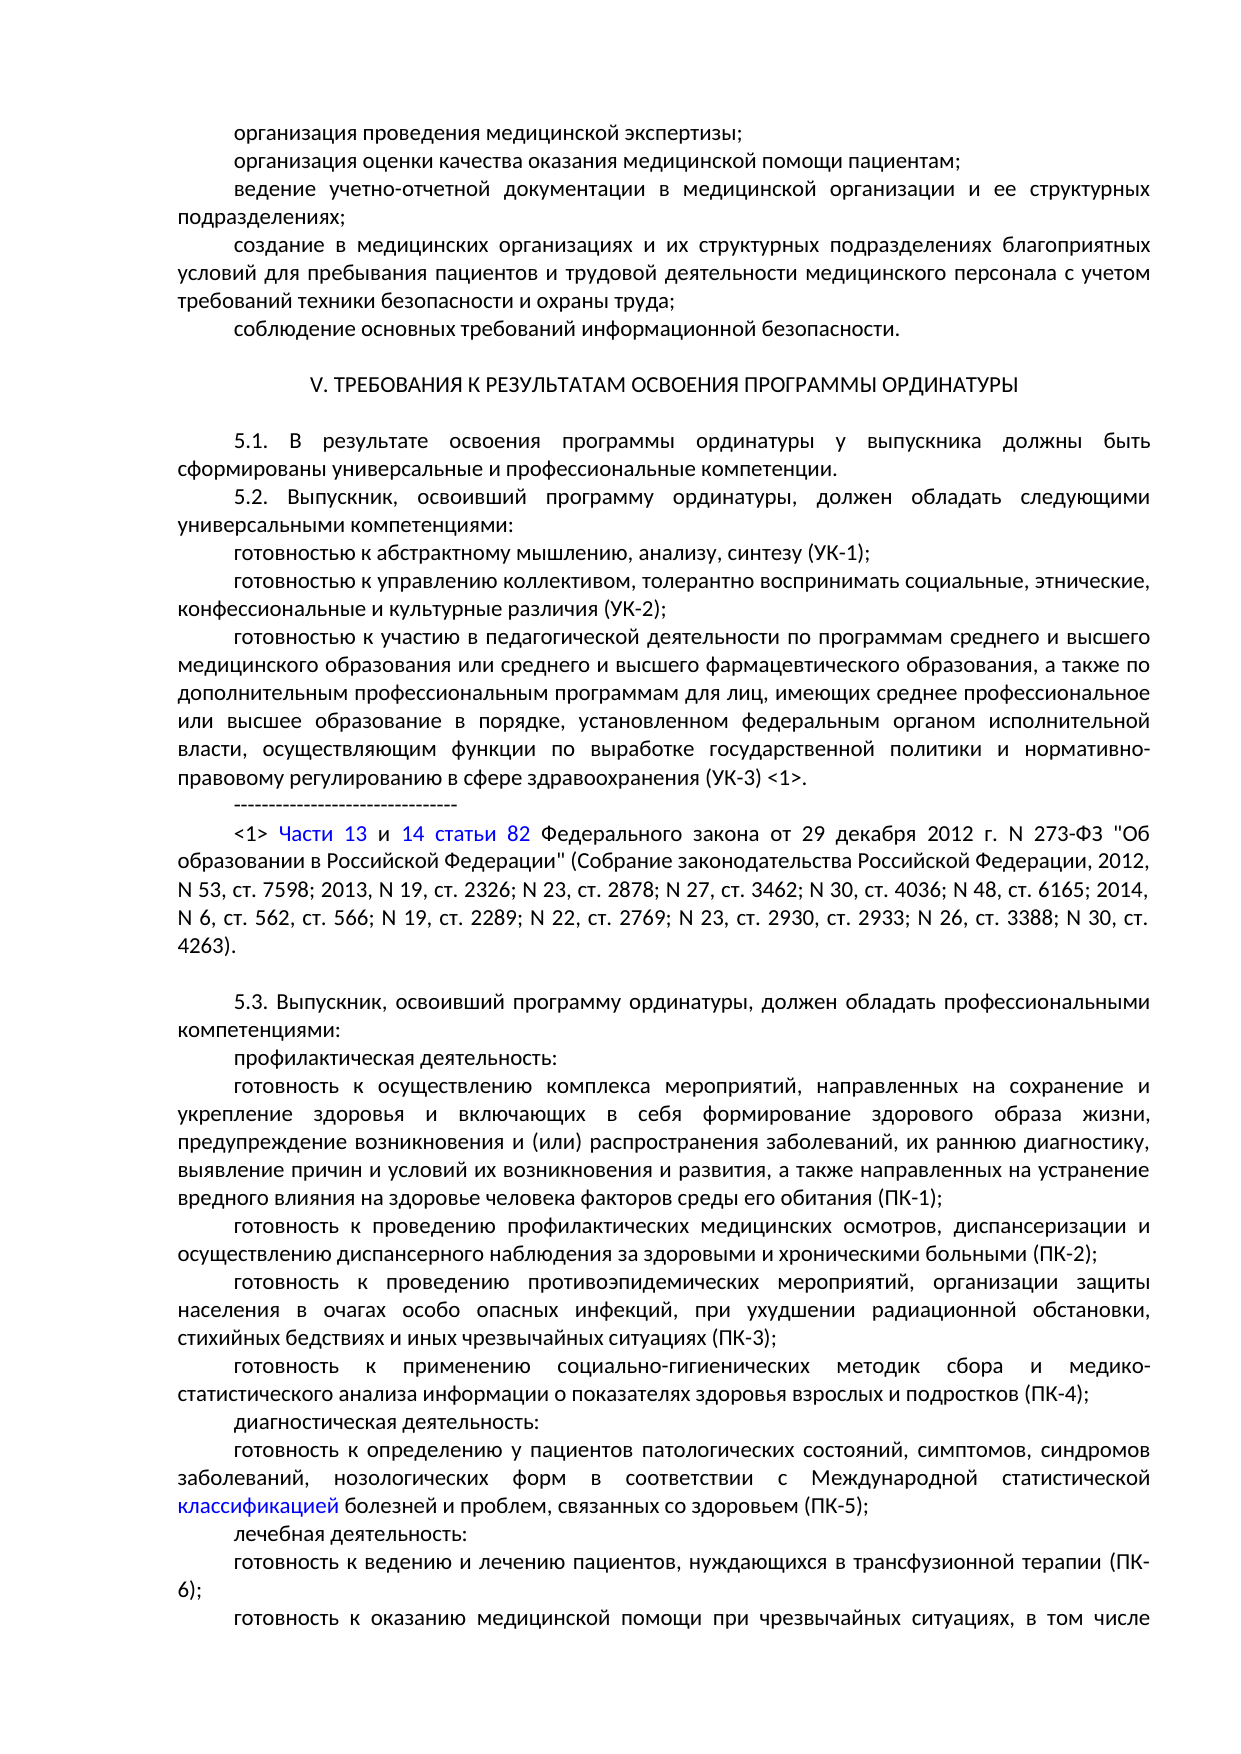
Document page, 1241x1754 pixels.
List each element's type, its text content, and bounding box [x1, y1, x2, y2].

text готовность к осуществлению комплекса мероприятий, направленных на сохранение и укрепление здоровья и включающих в себя формирование здорового образа жизни, предупреждение возникновения и (или) распространения заболеваний, их раннюю диагностику, выявление причин и условий их возникновения и развития, а также направленных на устранение вредного влияния на здоровье человека факторов среды его обитания (ПК-1); [177, 1071, 1152, 1211]
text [177, 1603, 1152, 1631]
text <1> Части 13 и 14 статьи 82 Федерального закона от 29 декабря 2012 г. N 273-ФЗ "Об образовании в Российской Федерации" (Собрание законодательства Российской Федерации, 2012, N 53, ст. 7598; 2013, N 19, ст. 2326; N 23, ст. 2878; N 27, ст. 3462; N 30, ст. 4036; N 48, ст. 6165; 2014, N 6, ст. 562, ст. 566; N 19, ст. 2289; N 22, ст. 2769; N 23, ст. 2930, ст. 2933; N 26, ст. 3388; N 30, ст. 4263). [177, 819, 1152, 959]
text организация проведения медицинской экспертизы; [177, 118, 1152, 146]
text создание в медицинских организациях и их структурных подразделениях благоприятных условий для пребывания пациентов и трудовой деятельности медицинского персонала с учетом требований техники безопасности и охраны труда; [177, 230, 1152, 314]
text организация оценки качества оказания медицинской помощи пациентам; [177, 146, 1152, 174]
text 5.1. В результате освоения программы ординатуры у выпускника должны быть сформированы универсальные и профессиональные компетенции. [177, 426, 1152, 482]
text -------------------------------- [177, 791, 1152, 819]
text ведение учетно-отчетной документации в медицинской организации и ее структурных подразделениях; [177, 174, 1152, 230]
text готовность к применению социально-гигиенических методик сбора и медико-статистического анализа информации о показателях здоровья взрослых и подростков (ПК-4); [177, 1351, 1152, 1407]
text готовностью к абстрактному мышлению, анализу, синтезу (УК-1); [177, 538, 1152, 566]
text готовность к определению у пациентов патологических состояний, симптомов, синдромов заболеваний, нозологических форм в соответствии с Международной статистической классификацией болезней и проблем, связанных со здоровьем (ПК-5); [177, 1435, 1152, 1519]
text 5.3. Выпускник, освоивший программу ординатуры, должен обладать профессиональными компетенциями: [177, 987, 1152, 1043]
text готовность к проведению противоэпидемических мероприятий, организации защиты населения в очагах особо опасных инфекций, при ухудшении радиационной обстановки, стихийных бедствиях и иных чрезвычайных ситуациях (ПК-3); [177, 1267, 1152, 1351]
text готовностью к управлению коллективом, толерантно воспринимать социальные, этнические, конфессиональные и культурные различия (УК-2); [177, 566, 1152, 622]
text готовностью к участию в педагогической деятельности по программам среднего и высшего медицинского образования или среднего и высшего фармацевтического образования, а также по дополнительным профессиональным программам для лиц, имеющих среднее профессиональное или высшее образование в порядке, установленном федеральным органом исполнительной власти, осуществляющим функции по выработке государственной политики и нормативно-правовому регулированию в сфере здравоохранения (УК-3) <1>. [177, 622, 1152, 791]
text профилактическая деятельность: [177, 1043, 1152, 1071]
text V. ТРЕБОВАНИЯ К РЕЗУЛЬТАТАМ ОСВОЕНИЯ ПРОГРАММЫ ОРДИНАТУРЫ [177, 370, 1152, 398]
text готовность к ведению и лечению пациентов, нуждающихся в трансфузионной терапии (ПК-6); [177, 1547, 1152, 1603]
text лечебная деятельность: [177, 1519, 1152, 1547]
text соблюдение основных требований информационной безопасности. [177, 314, 1152, 342]
text готовность к проведению профилактических медицинских осмотров, диспансеризации и осуществлению диспансерного наблюдения за здоровыми и хроническими больными (ПК-2); [177, 1211, 1152, 1267]
text 5.2. Выпускник, освоивший программу ординатуры, должен обладать следующими универсальными компетенциями: [177, 482, 1152, 538]
text диагностическая деятельность: [177, 1407, 1152, 1435]
